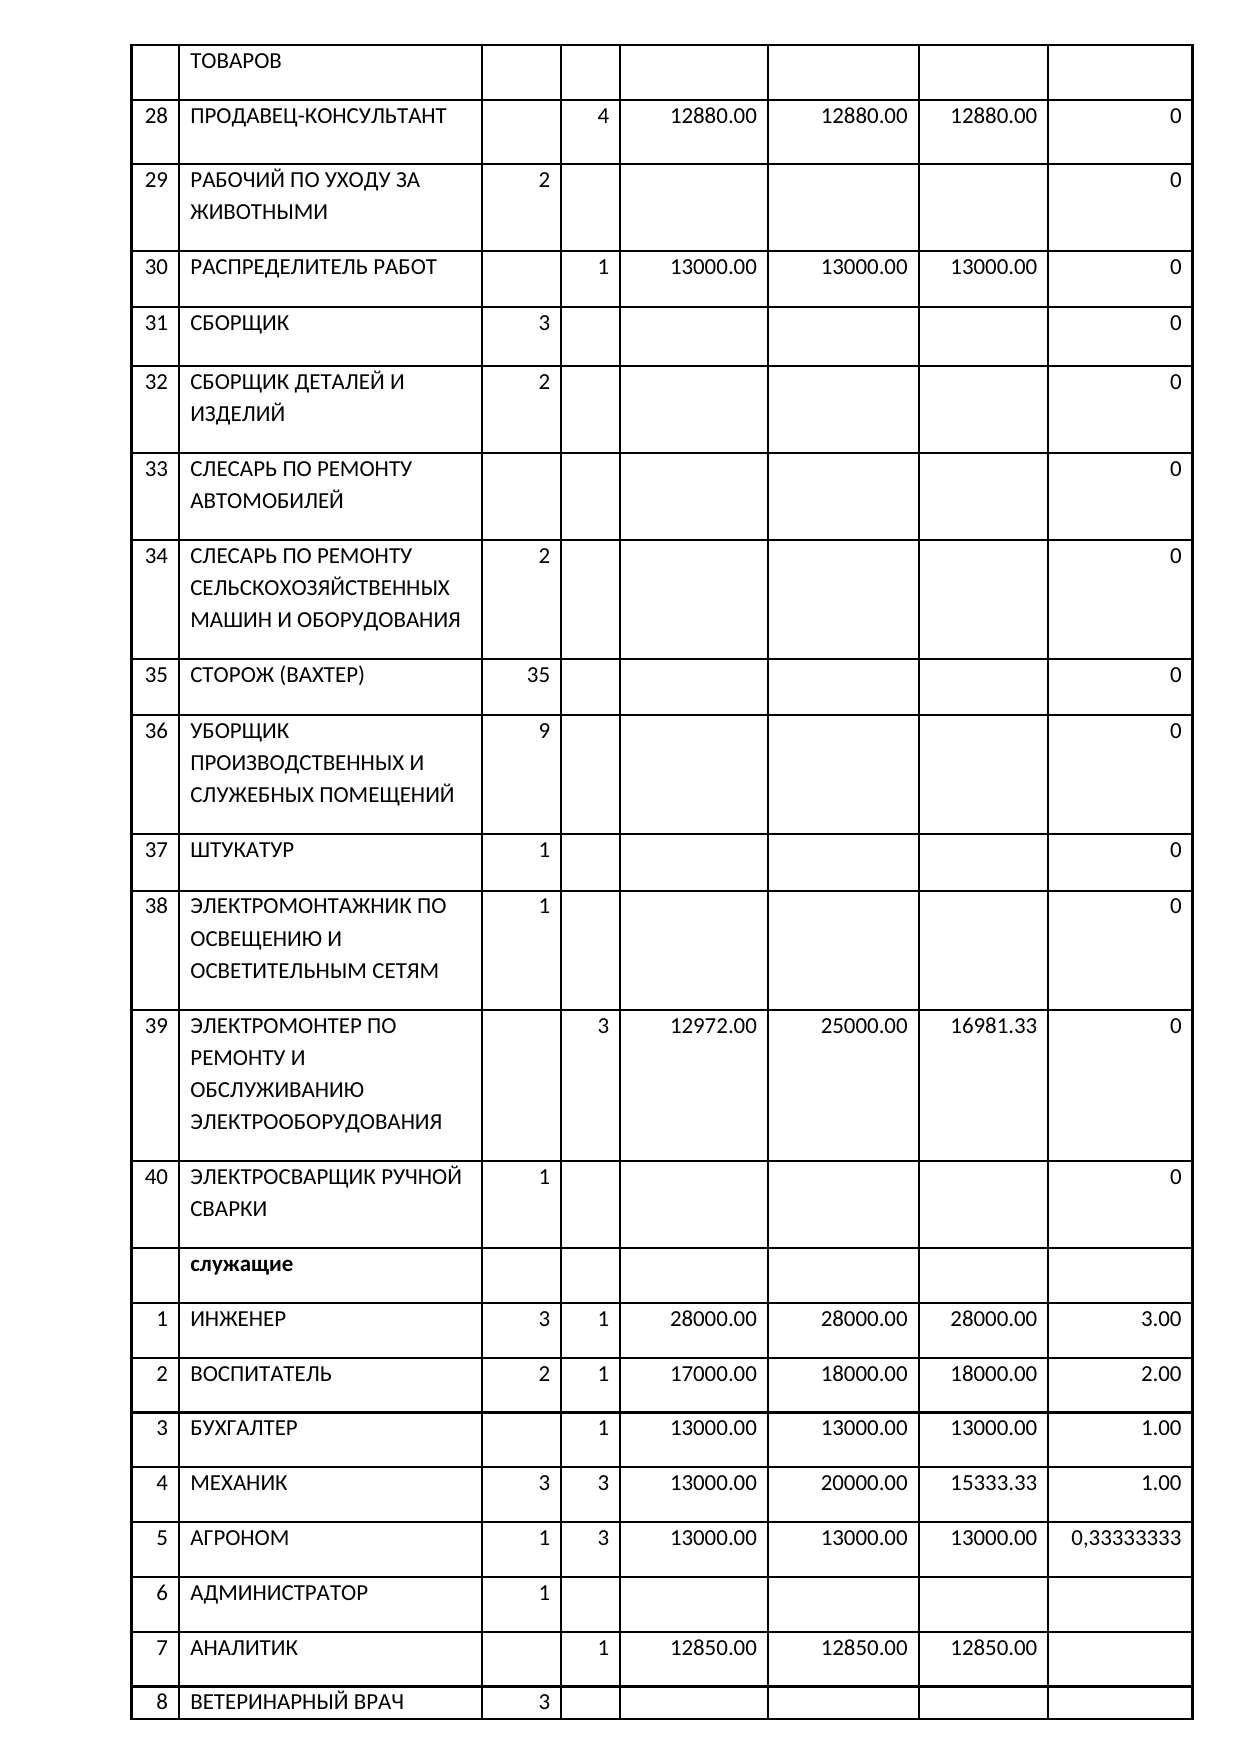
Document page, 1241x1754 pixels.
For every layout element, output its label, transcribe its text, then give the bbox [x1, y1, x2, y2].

table_cell 1.00 [1049, 1468, 1191, 1521]
table_cell 1 [483, 1162, 560, 1247]
table_cell [621, 660, 767, 714]
table_cell [562, 1578, 619, 1631]
table_cell [562, 892, 619, 1009]
table_cell 4 [562, 101, 619, 163]
table_cell ПРОДАВЕЦ-КОНСУЛЬТАНТ [180, 101, 481, 163]
table_cell 32 [133, 367, 178, 452]
table_cell [562, 835, 619, 889]
table_cell [621, 454, 767, 539]
table_cell [621, 1249, 767, 1302]
table_cell 18000.00 [920, 1359, 1047, 1411]
table_cell [621, 1162, 767, 1247]
table_cell 12850.00 [621, 1633, 767, 1685]
table_cell [621, 1578, 767, 1631]
table_cell 30 [133, 252, 178, 306]
table_cell СТОРОЖ (ВАХТЕР) [180, 660, 481, 714]
table_cell 2 [483, 165, 560, 250]
table_cell [769, 46, 918, 99]
table_cell 13000.00 [920, 252, 1047, 306]
table_cell 0 [1049, 101, 1191, 163]
table_cell [621, 165, 767, 250]
table_cell МЕХАНИК [180, 1468, 481, 1521]
table_cell 36 [133, 716, 178, 833]
table_cell 16981.33 [920, 1011, 1047, 1160]
table_cell 5 [133, 1523, 178, 1576]
table_cell 1 [483, 892, 560, 1009]
table_cell 40 [133, 1162, 178, 1247]
table_cell СБОРЩИК [180, 308, 481, 365]
table_cell [562, 1249, 619, 1302]
table_cell 2 [133, 1359, 178, 1411]
table_cell [920, 835, 1047, 889]
table_cell 0 [1049, 892, 1191, 1009]
table_cell 3 [483, 1468, 560, 1521]
table_cell [769, 1688, 918, 1718]
table_cell 35 [133, 660, 178, 714]
table_cell [483, 1633, 560, 1685]
table_cell [920, 716, 1047, 833]
table_cell 13000.00 [769, 1414, 918, 1466]
table_cell 1 [562, 1359, 619, 1411]
table_cell ВОСПИТАТЕЛЬ [180, 1359, 481, 1411]
table_cell 3 [483, 1688, 560, 1718]
table_cell [562, 367, 619, 452]
table_cell [562, 1688, 619, 1718]
table_cell 0 [1049, 165, 1191, 250]
table_cell СБОРЩИК ДЕТАЛЕЙ И ИЗДЕЛИЙ [180, 367, 481, 452]
table_cell [769, 308, 918, 365]
table_cell ИНЖЕНЕР [180, 1304, 481, 1357]
table_cell [920, 367, 1047, 452]
table_cell 0 [1049, 835, 1191, 889]
table_cell СЛЕСАРЬ ПО РЕМОНТУ АВТОМОБИЛЕЙ [180, 454, 481, 539]
table_cell 1 [562, 1304, 619, 1357]
table_cell 1 [483, 1578, 560, 1631]
table_cell [1049, 1249, 1191, 1302]
table_cell 9 [483, 716, 560, 833]
table_cell [1049, 1688, 1191, 1718]
table_cell 17000.00 [621, 1359, 767, 1411]
table_cell [769, 367, 918, 452]
table_cell 12880.00 [920, 101, 1047, 163]
table_cell [483, 252, 560, 306]
table_cell 12880.00 [769, 101, 918, 163]
table_cell 2.00 [1049, 1359, 1191, 1411]
table_cell РАБОЧИЙ ПО УХОДУ ЗА ЖИВОТНЫМИ [180, 165, 481, 250]
table_cell 0,33333333 [1049, 1523, 1191, 1576]
table_cell [920, 46, 1047, 99]
table_cell 1 [133, 1304, 178, 1357]
table_cell [769, 716, 918, 833]
table_cell ВЕТЕРИНАРНЫЙ ВРАЧ [180, 1688, 481, 1718]
table_cell [920, 454, 1047, 539]
table_cell 13000.00 [621, 1414, 767, 1466]
table_cell 0 [1049, 1162, 1191, 1247]
table_cell 12850.00 [920, 1633, 1047, 1685]
table_cell 3 [562, 1468, 619, 1521]
table_cell 2 [483, 541, 560, 658]
table_cell [621, 308, 767, 365]
table_cell 34 [133, 541, 178, 658]
table_cell 0 [1049, 1011, 1191, 1160]
table_cell [621, 541, 767, 658]
table_cell УБОРЩИК ПРОИЗВОДСТВЕННЫХ И СЛУЖЕБНЫХ ПОМЕЩЕНИЙ [180, 716, 481, 833]
table_cell [920, 1578, 1047, 1631]
table_cell [1049, 1578, 1191, 1631]
table_cell АГРОНОМ [180, 1523, 481, 1576]
table_cell 3 [562, 1523, 619, 1576]
table_cell [769, 835, 918, 889]
table_cell 28 [133, 101, 178, 163]
table_cell [483, 454, 560, 539]
table_cell [920, 541, 1047, 658]
table_cell [483, 1414, 560, 1466]
table_cell [133, 1249, 178, 1302]
table_cell СЛЕСАРЬ ПО РЕМОНТУ СЕЛЬСКОХОЗЯЙСТВЕННЫХ МАШИН И ОБОРУДОВАНИЯ [180, 541, 481, 658]
table_cell [769, 660, 918, 714]
table_cell 1 [483, 835, 560, 889]
table_cell [920, 892, 1047, 1009]
table_cell 0 [1049, 367, 1191, 452]
table_cell 0 [1049, 454, 1191, 539]
table_cell 29 [133, 165, 178, 250]
table_cell 13000.00 [621, 1523, 767, 1576]
table_cell 0 [1049, 252, 1191, 306]
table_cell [180, 46, 481, 99]
table_cell АДМИНИСТРАТОР [180, 1578, 481, 1631]
table_cell 3 [483, 1304, 560, 1357]
table_cell служащие [180, 1249, 481, 1302]
table_cell [483, 101, 560, 163]
table_cell 20000.00 [769, 1468, 918, 1521]
table_cell 13000.00 [621, 252, 767, 306]
table_cell [621, 835, 767, 889]
table_cell 0 [1049, 660, 1191, 714]
table_cell 25000.00 [769, 1011, 918, 1160]
table_cell 13000.00 [920, 1523, 1047, 1576]
table_cell 31 [133, 308, 178, 365]
table_cell 1.00 [1049, 1414, 1191, 1466]
table_cell ЭЛЕКТРОСВАРЩИК РУЧНОЙ СВАРКИ [180, 1162, 481, 1247]
table_cell [920, 1162, 1047, 1247]
table_cell [621, 46, 767, 99]
table_cell 4 [483, 46, 560, 99]
table_cell [562, 541, 619, 658]
table_cell [621, 367, 767, 452]
table_cell 13000.00 [769, 252, 918, 306]
table_cell 7 [133, 1633, 178, 1685]
table_cell 12880.00 [621, 101, 767, 163]
table_cell 2 [483, 1359, 560, 1411]
table_cell АНАЛИТИК [180, 1633, 481, 1685]
table_cell 28000.00 [621, 1304, 767, 1357]
table_cell [621, 716, 767, 833]
table_cell [769, 1578, 918, 1631]
table_cell [769, 454, 918, 539]
table_cell [562, 46, 619, 99]
table_cell 28000.00 [769, 1304, 918, 1357]
table_cell [621, 1688, 767, 1718]
table_cell 18000.00 [769, 1359, 918, 1411]
table_cell 4 [133, 1468, 178, 1521]
table_cell 33 [133, 454, 178, 539]
table_cell [562, 660, 619, 714]
table_cell [920, 1249, 1047, 1302]
table_cell 3 [483, 308, 560, 365]
table_cell [769, 892, 918, 1009]
table_cell 1 [562, 1414, 619, 1466]
table_cell 0 [1049, 541, 1191, 658]
table_cell 35 [483, 660, 560, 714]
table_cell 27 [133, 46, 178, 99]
table_cell 1 [562, 1633, 619, 1685]
table_cell 0 [1049, 716, 1191, 833]
table_cell ЭЛЕКТРОМОНТАЖНИК ПО ОСВЕЩЕНИЮ И ОСВЕТИТЕЛЬНЫМ СЕТЯМ [180, 892, 481, 1009]
table_cell [562, 454, 619, 539]
table_cell [920, 660, 1047, 714]
table_cell [483, 1011, 560, 1160]
table_cell [769, 165, 918, 250]
table_cell [562, 165, 619, 250]
table_cell [769, 541, 918, 658]
table_cell 12850.00 [769, 1633, 918, 1685]
table_cell ШТУКАТУР [180, 835, 481, 889]
table_cell 0 [1049, 308, 1191, 365]
table_cell [1049, 1633, 1191, 1685]
table_cell [562, 308, 619, 365]
table_cell [920, 1688, 1047, 1718]
table_cell [562, 1162, 619, 1247]
table_cell 6 [133, 1578, 178, 1631]
table_cell [483, 1249, 560, 1302]
table_cell БУХГАЛТЕР [180, 1414, 481, 1466]
table_cell [769, 1249, 918, 1302]
table_cell 0 [1049, 46, 1191, 99]
table_cell [769, 1162, 918, 1247]
table_cell 3 [133, 1414, 178, 1466]
table_cell 2 [483, 367, 560, 452]
table_cell ЭЛЕКТРОМОНТЕР ПО РЕМОНТУ И ОБСЛУЖИВАНИЮ ЭЛЕКТРООБОРУДОВАНИЯ [180, 1011, 481, 1160]
table_cell 1 [562, 252, 619, 306]
table_cell [920, 308, 1047, 365]
table_cell 3.00 [1049, 1304, 1191, 1357]
table_cell 3 [562, 1011, 619, 1160]
table_cell РАСПРЕДЕЛИТЕЛЬ РАБОТ [180, 252, 481, 306]
table_cell 13000.00 [621, 1468, 767, 1521]
table_cell [562, 716, 619, 833]
table_cell [621, 892, 767, 1009]
table_cell 1 [483, 1523, 560, 1576]
table_cell 38 [133, 892, 178, 1009]
table_cell 28000.00 [920, 1304, 1047, 1357]
table_cell 13000.00 [769, 1523, 918, 1576]
table_cell [920, 165, 1047, 250]
table_cell 8 [133, 1688, 178, 1718]
table_cell 15333.33 [920, 1468, 1047, 1521]
table_cell 39 [133, 1011, 178, 1160]
table_cell 13000.00 [920, 1414, 1047, 1466]
table_cell 37 [133, 835, 178, 889]
table_cell 12972.00 [621, 1011, 767, 1160]
